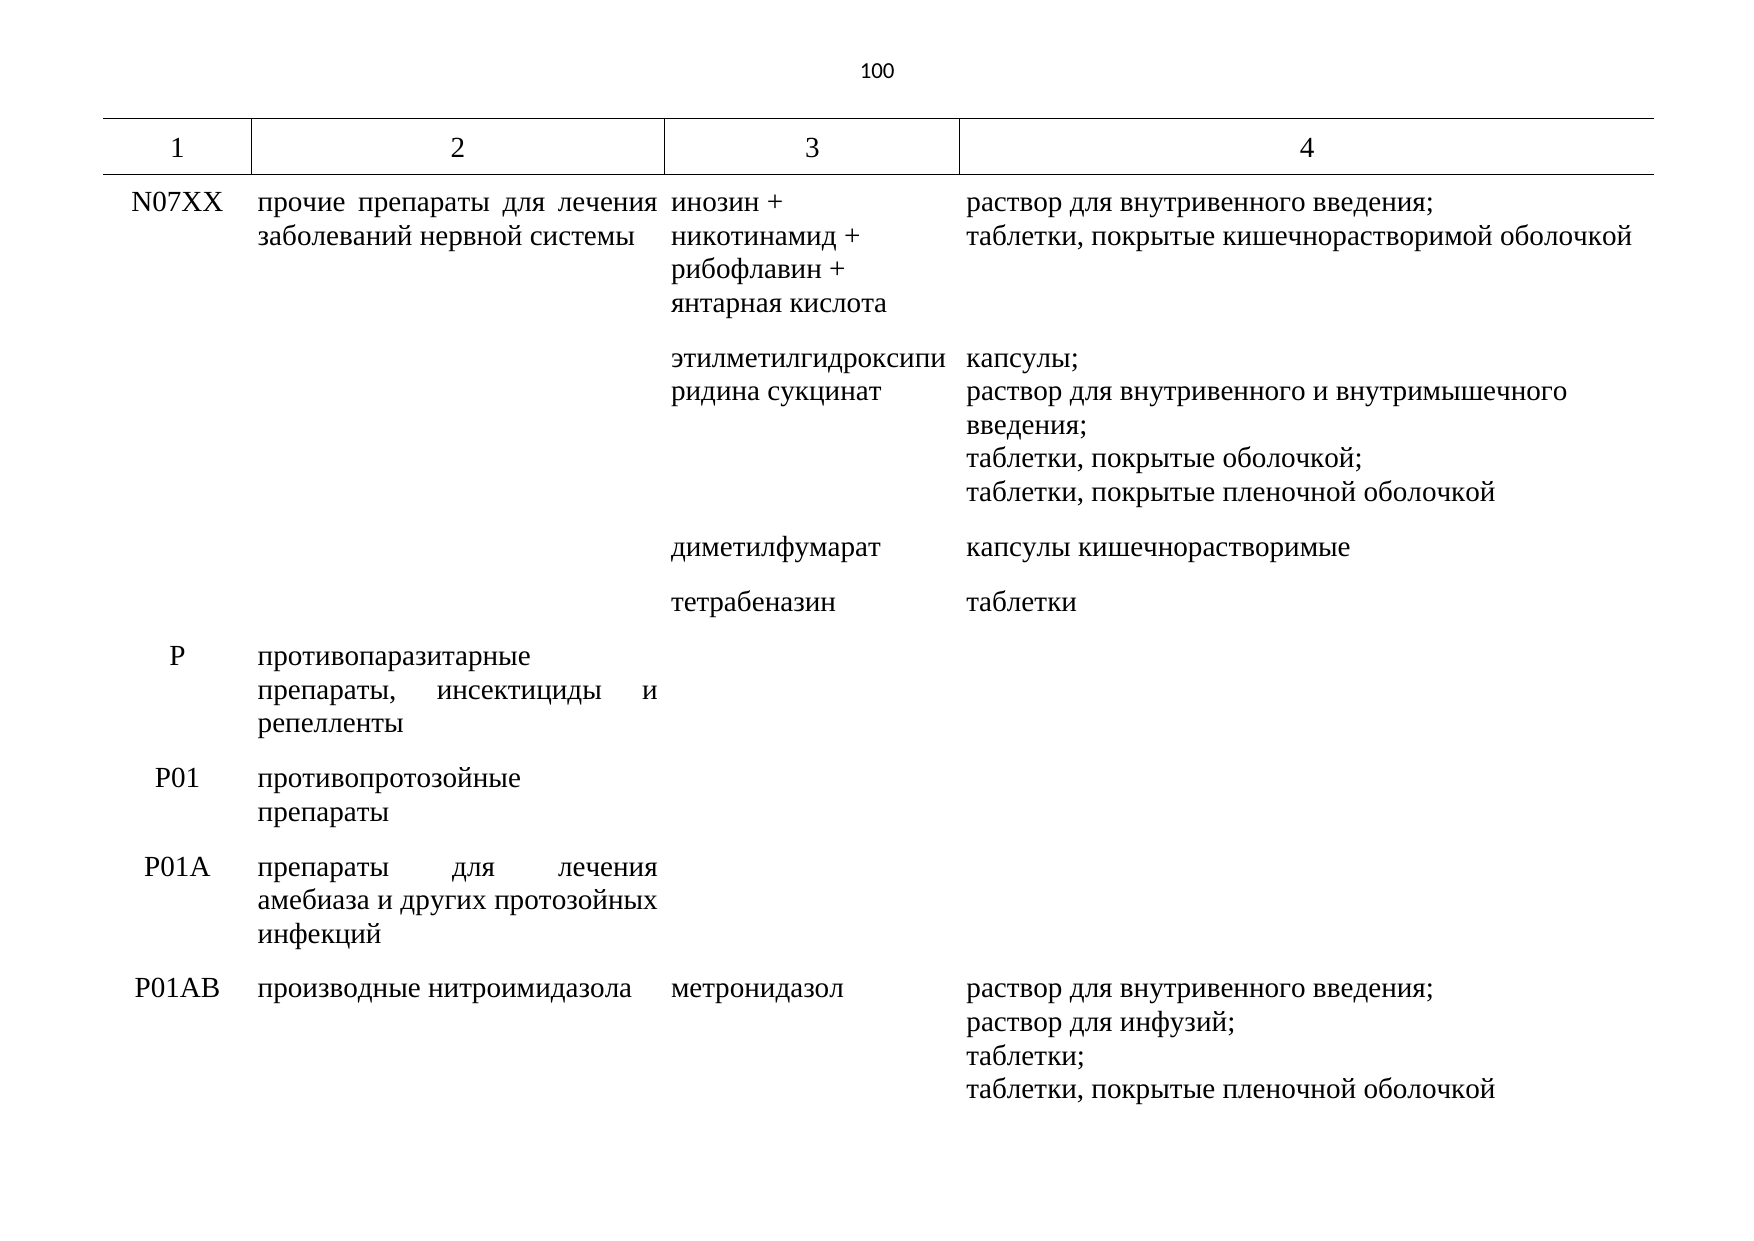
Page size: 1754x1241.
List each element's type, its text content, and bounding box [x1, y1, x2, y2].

table_header 2 [252, 119, 664, 174]
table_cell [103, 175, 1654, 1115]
table_header 4 [960, 119, 1654, 174]
table_header 1 [103, 119, 251, 174]
table_header 3 [665, 119, 959, 174]
